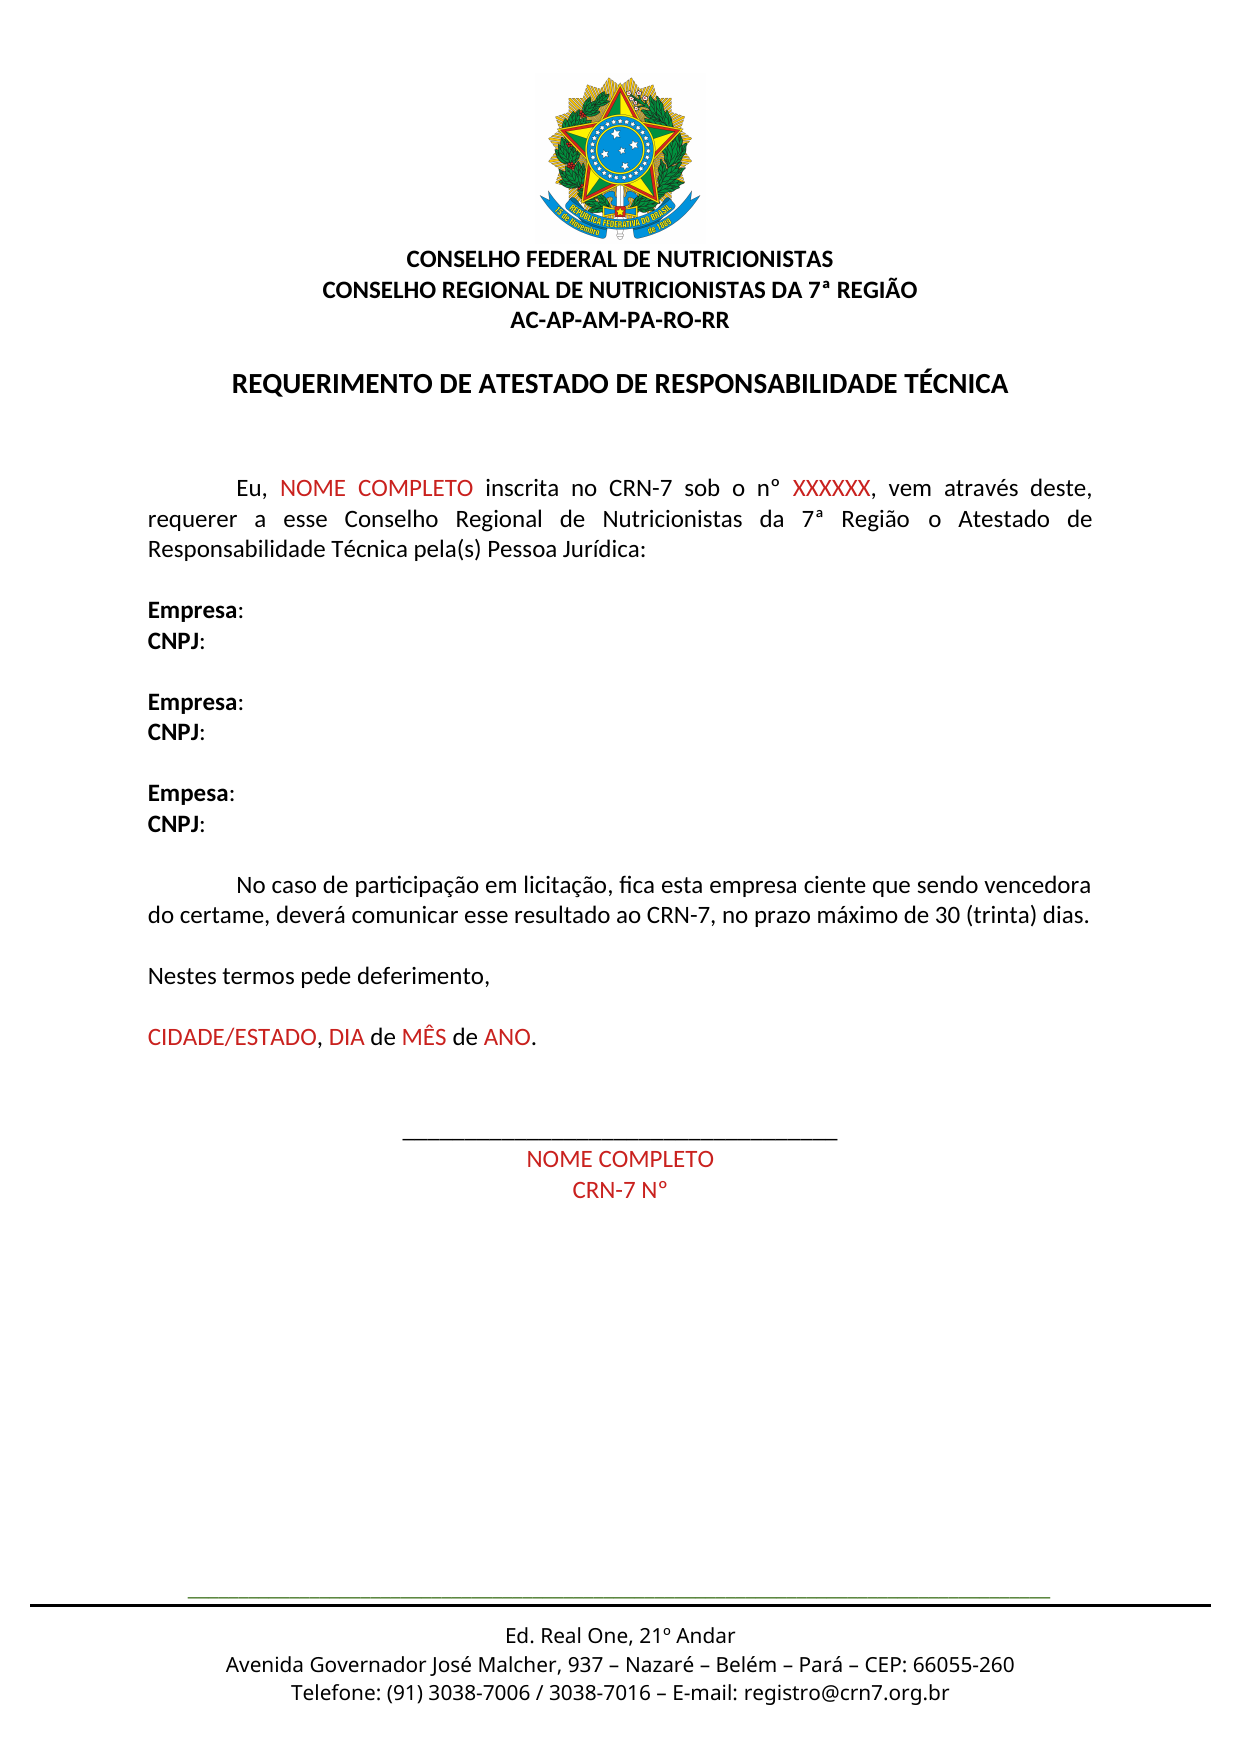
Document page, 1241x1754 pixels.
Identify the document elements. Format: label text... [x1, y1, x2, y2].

text No caso de participação em licitação, fica esta empresa ciente que sendo vencedora do certame, deverá comunicar esse resultado ao CRN-7, no prazo máximo de 30 (trinta) dias. [148, 869, 1093, 930]
text CIDADE/ESTADO, DIA de MÊS de ANO. [148, 1022, 1093, 1052]
text Empesa: [148, 777, 1093, 808]
text CRN-7 Nº [148, 1174, 1093, 1205]
text Eu, NOME COMPLETO inscrita no CRN-7 sob o nº XXXXXX, vem através deste, requerer a esse Conselho Regional de Nutricionistas da 7ª Região o Atestado de Responsabilidade Técnica pela(s) Pessoa Jurídica: [148, 472, 1093, 564]
text Empresa: [148, 686, 1093, 716]
text ___________________________________ [148, 1113, 1093, 1144]
text CNPJ: [148, 625, 1093, 655]
text CNPJ: [148, 808, 1093, 838]
text CNPJ: [148, 716, 1093, 747]
text Nestes termos pede deferimento, [148, 961, 1093, 991]
text NOME COMPLETO [148, 1144, 1093, 1174]
text Empresa: [148, 594, 1093, 625]
text REQUERIMENTO DE ATESTADO DE RESPONSABILIDADE TÉCNICA [148, 365, 1093, 401]
picture [534, 73, 706, 244]
